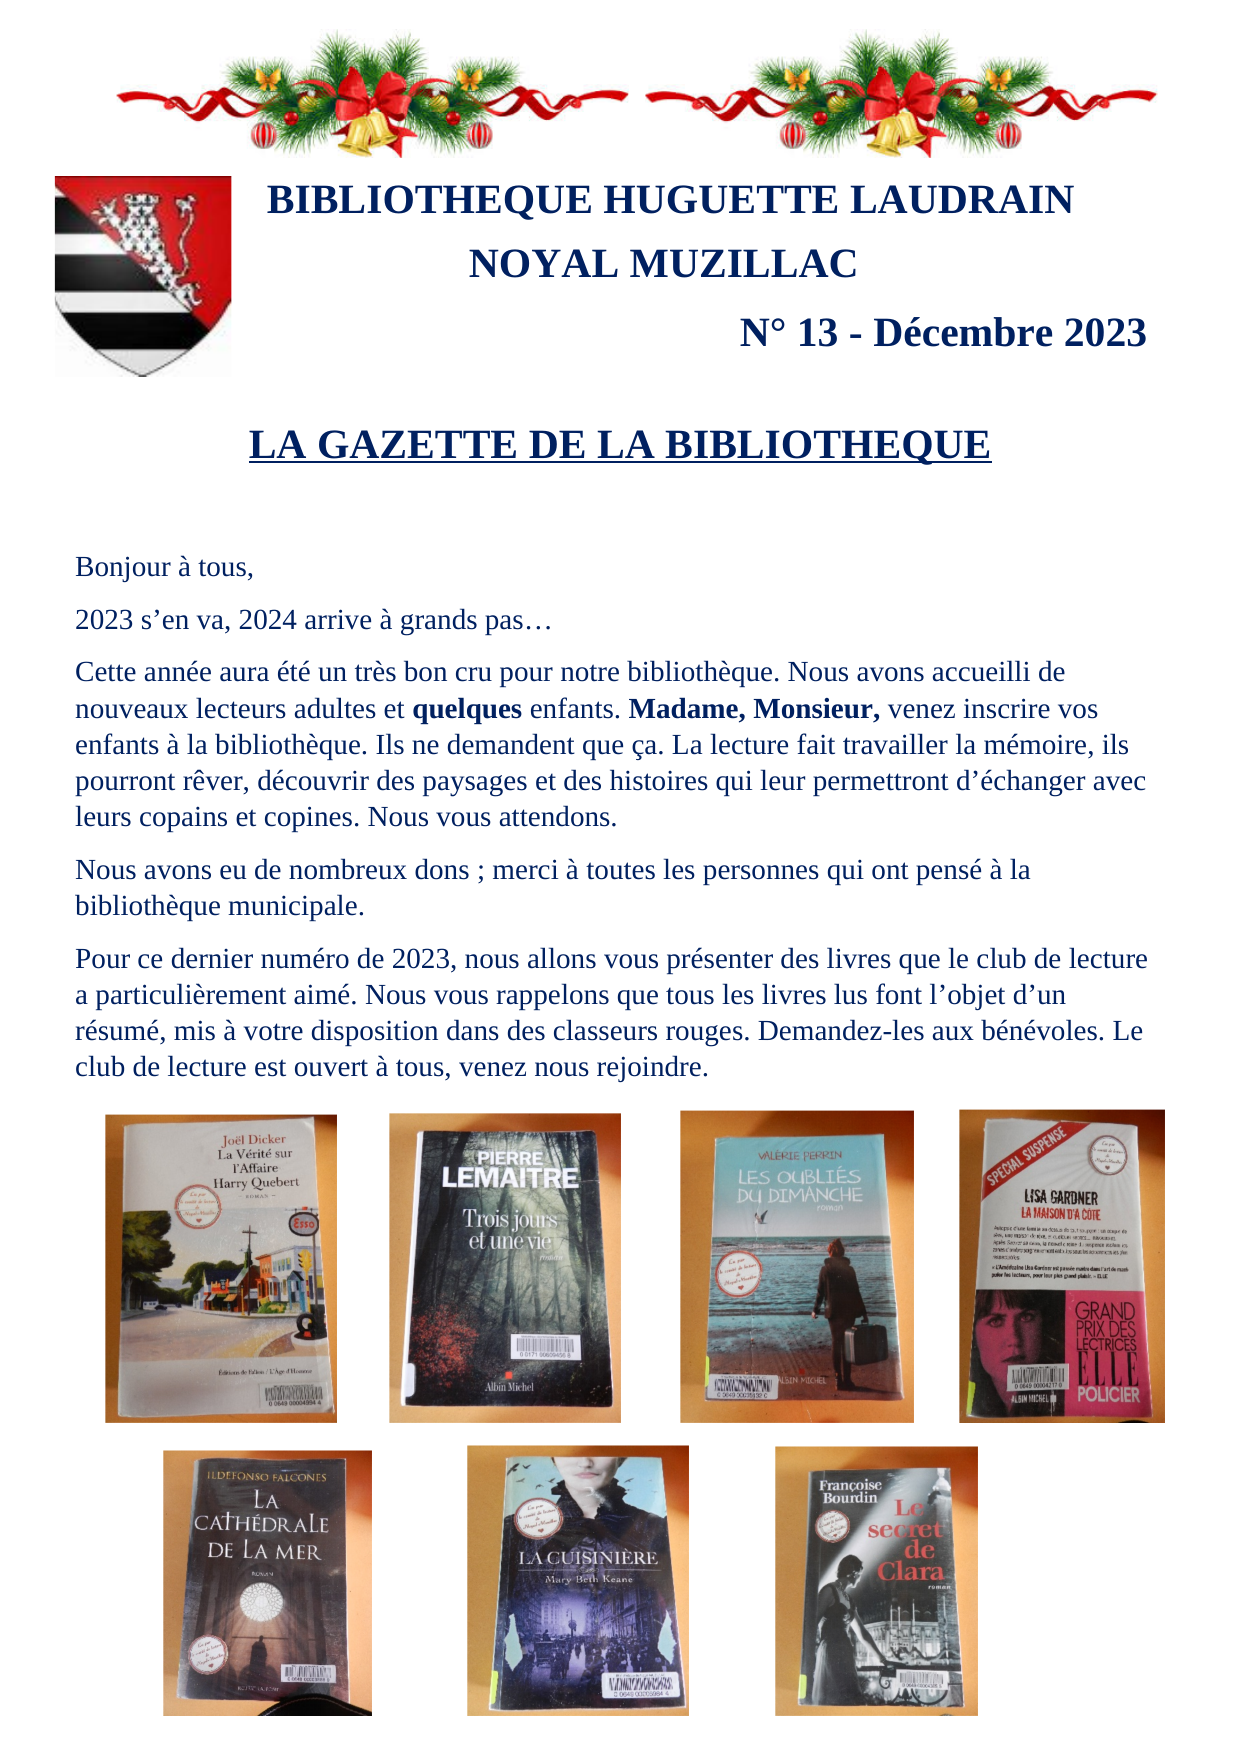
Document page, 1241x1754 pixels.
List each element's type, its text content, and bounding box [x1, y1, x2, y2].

text BIBLIOTHEQUE HUGUETTE LAUDRAIN [75, 174, 1165, 222]
text Cette année aura été un très bon cru pour notre bibliothèque. Nous avons accueilli de nouveaux lecteurs adultes et quelques enfants. Madame, Monsieur, venez inscrire vos enfants à la bibliothèque. Ils ne demandent que ça. La lecture fait travailler la mémoire, ils pourront rêver, découvrir des paysages et des histoires qui leur permettront d’échanger avec leurs copains et copines. Nous vous attendons. [75, 654, 1165, 833]
picture [960, 1110, 1165, 1423]
text 2023 s’en va, 2024 arrive à grands pas… [75, 602, 1165, 635]
picture [681, 1111, 914, 1422]
picture [776, 1447, 978, 1715]
text Bonjour à tous, [75, 549, 1165, 582]
text Pour ce dernier numéro de 2023, nous allons vous présenter des livres que le club de lecture a particulièrement aimé. Nous vous rappelons que tous les livres lus font l’objet d’un résumé, mis à votre disposition dans des classeurs rouges. Demandez-les aux bénévoles. Le club de lecture est ouvert à tous, venez nous rejoindre. [75, 941, 1165, 1083]
text NOYAL MUZILLAC [232, 239, 1165, 287]
picture [106, 1115, 337, 1422]
text Nous avons eu de nombreux dons ; merci à toutes les personnes qui ont pensé à la bibliothèque municipale. [75, 852, 1165, 922]
picture [54, 176, 232, 377]
picture [116, 29, 629, 158]
picture [390, 1114, 621, 1422]
text LA GAZETTE DE LA BIBLIOTHEQUE [75, 420, 1165, 468]
picture [468, 1446, 689, 1716]
picture [164, 1451, 372, 1716]
text N° 13 - Décembre 2023 [232, 307, 1165, 355]
picture [645, 29, 1158, 158]
